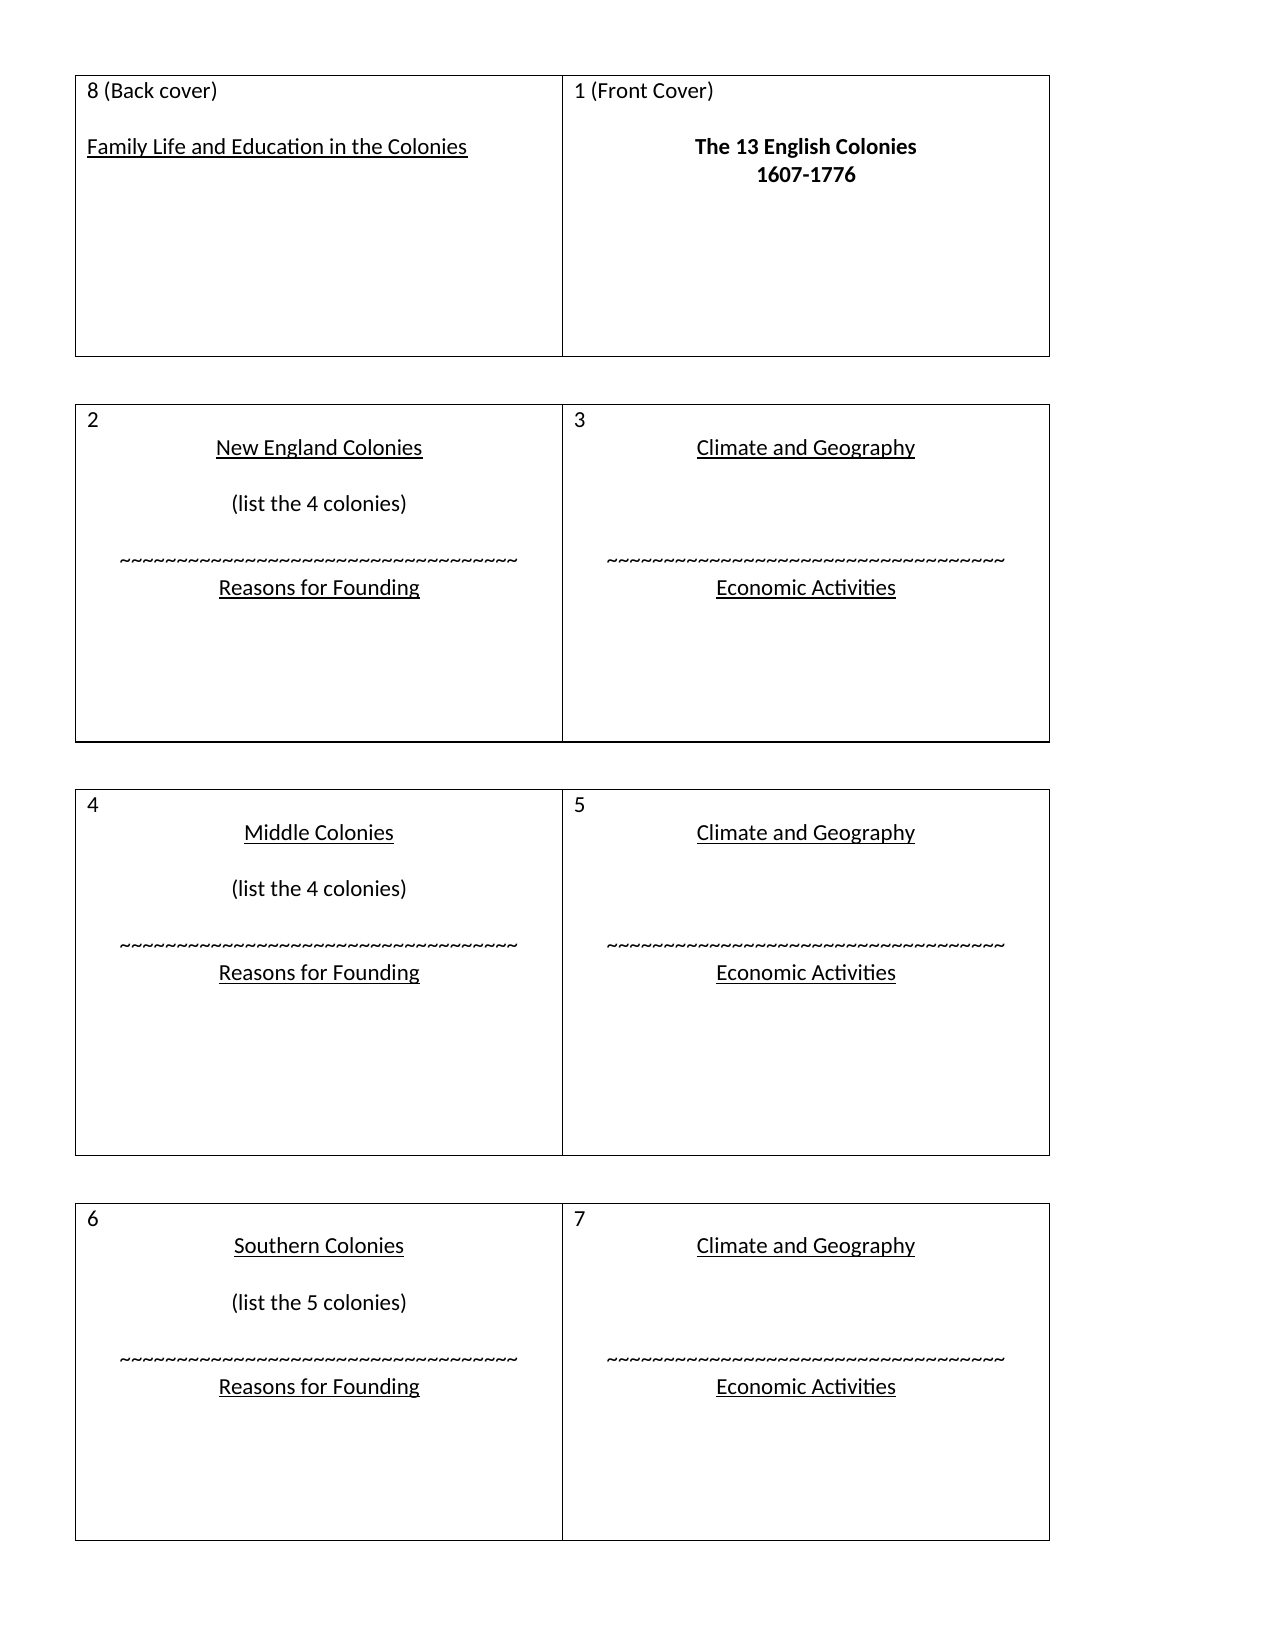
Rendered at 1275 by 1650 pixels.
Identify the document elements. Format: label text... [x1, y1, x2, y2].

table_header 5 Climate and Geography ~~~~~~~~~~~~~~~~~~~~~~~~~~~~~~~~~~~ Economic Activities [563, 790, 1049, 1155]
table_header 7 Climate and Geography ~~~~~~~~~~~~~~~~~~~~~~~~~~~~~~~~~~~ Economic Activities [563, 1204, 1049, 1540]
table_header 6 Southern Colonies (list the 5 colonies) ~~~~~~~~~~~~~~~~~~~~~~~~~~~~~~~~~~~ Reasons for Founding [76, 1204, 562, 1540]
table_header 4 Middle Colonies (list the 4 colonies) ~~~~~~~~~~~~~~~~~~~~~~~~~~~~~~~~~~~ Reasons for Founding [76, 790, 562, 1155]
table_header 3 Climate and Geography ~~~~~~~~~~~~~~~~~~~~~~~~~~~~~~~~~~~ Economic Activities [563, 405, 1049, 741]
table_header 2 New England Colonies (list the 4 colonies) ~~~~~~~~~~~~~~~~~~~~~~~~~~~~~~~~~~~ Reasons for Founding [76, 405, 562, 741]
table_header 8 (Back cover) Family Life and Education in the Colonies [76, 76, 562, 356]
table_header 1 (Front Cover) The 13 English Colonies 1607-1776 [563, 76, 1049, 356]
